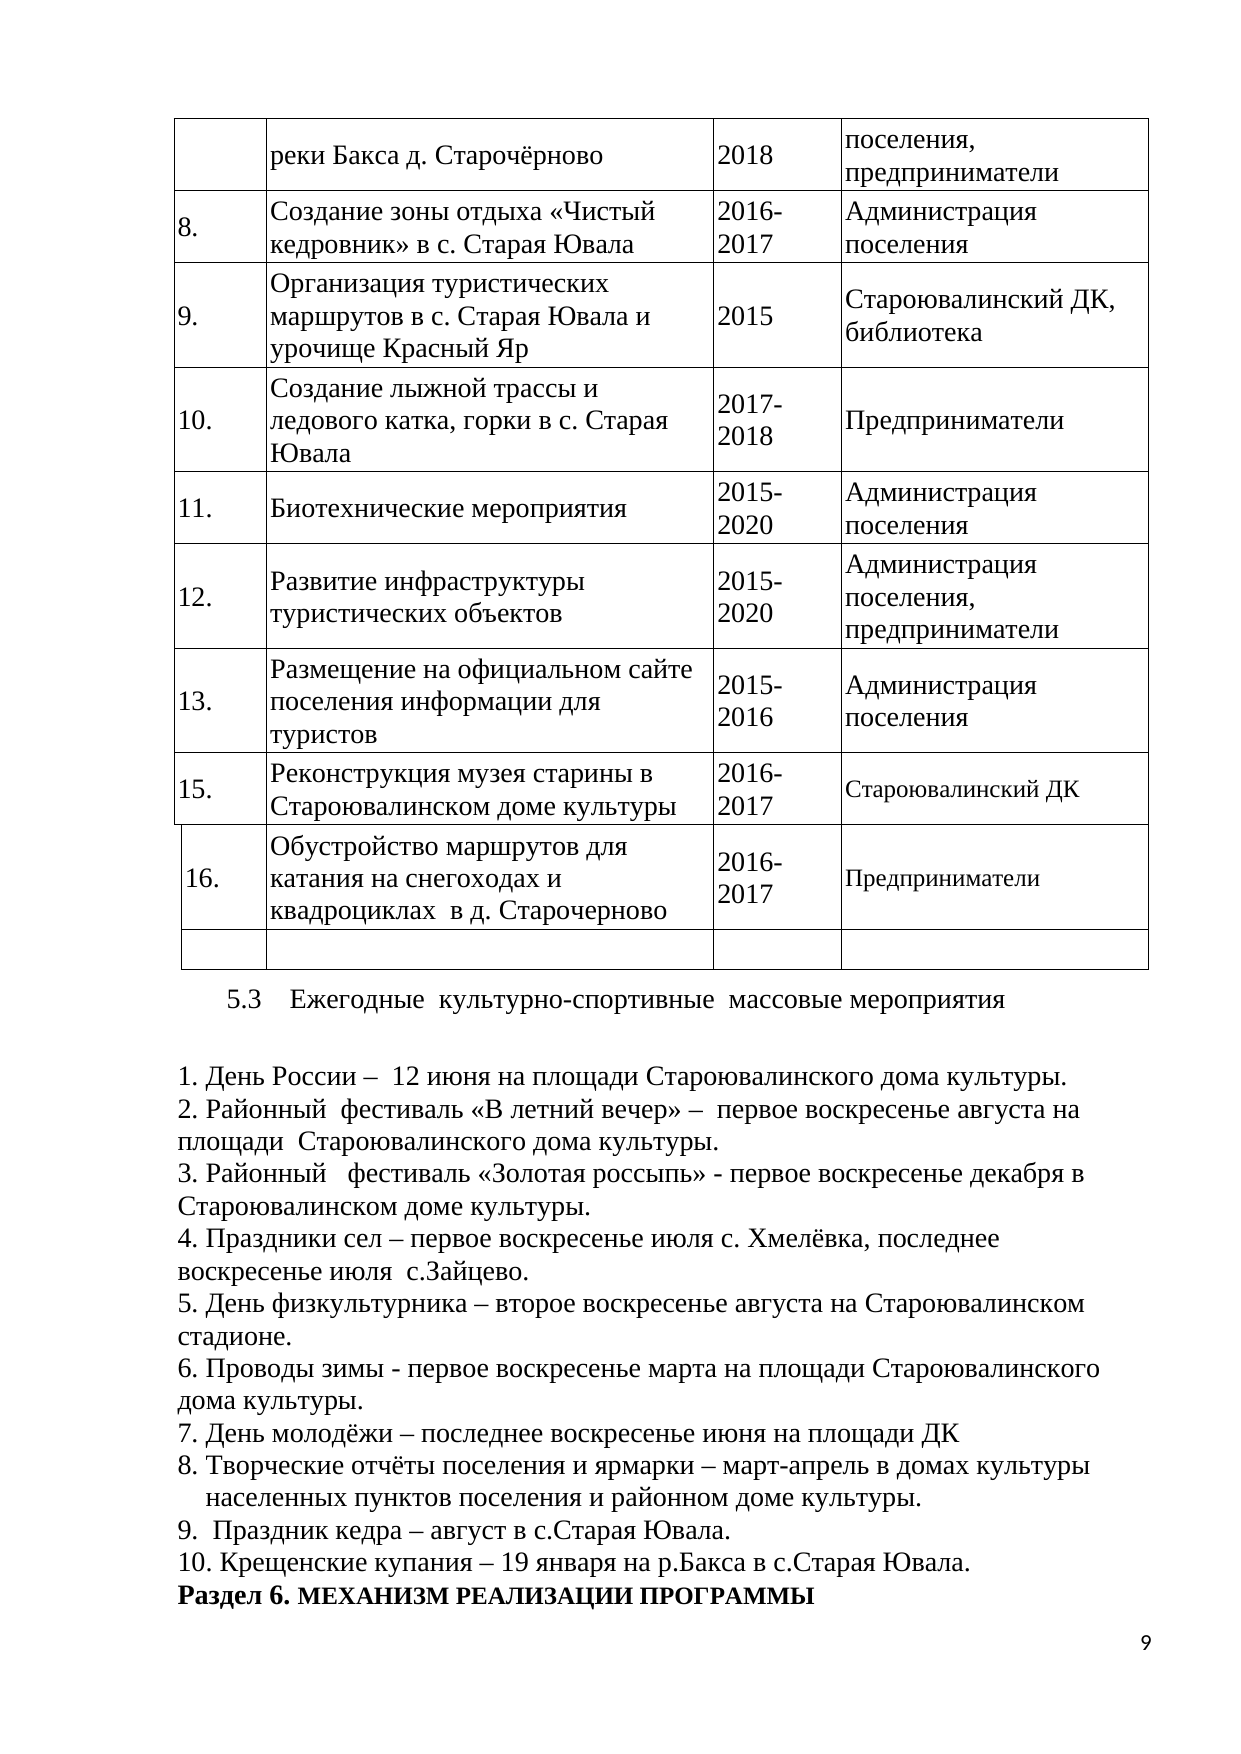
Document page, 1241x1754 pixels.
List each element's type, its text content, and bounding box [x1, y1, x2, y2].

table_cell Биотехнические мероприятия [267, 472, 713, 543]
table_cell [714, 930, 841, 968]
table_cell Развитие инфраструктуры туристических объектов [267, 544, 713, 648]
table_cell 15. [175, 753, 266, 824]
table_cell 2016-2017 [714, 191, 841, 262]
table_cell 2016-2017 [714, 825, 841, 929]
table_cell 2015-2020 [714, 472, 841, 543]
text 1. День России – 12 июня на площади Староювалинского дома культуры. 2. Районный фестиваль «В летний вечер» – первое воскресенье августа на площади Староювалинского дома культуры. 3. Районный фестиваль «Золотая россыпь» - первое воскресенье декабря в Староювалинском доме культуры. 4. Праздники сел – первое воскресенье июля с. Хмелёвка, последнее воскресенье июля с.Зайцево. 5. День физкультурника – второе воскресенье августа на Староювалинском стадионе. 6. Проводы зимы - первое воскресенье марта на площади Староювалинского дома культуры. 7. День молодёжи – последнее воскресенье июня на площади ДК 8. Творческие отчёты поселения и ярмарки – март-апрель в домах культуры [177, 1027, 1152, 1481]
table_cell [267, 930, 713, 968]
table_cell Создание лыжной трассы и ледового катка, горки в с. Старая Ювала [267, 368, 713, 471]
table_cell Реконструкция музея старины в Староювалинском доме культуры [267, 753, 713, 824]
table_cell Организация туристических маршрутов в с. Старая Ювала и урочище Красный Яр [267, 263, 713, 367]
table_cell 2015-2020 [714, 544, 841, 648]
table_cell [267, 119, 713, 190]
text населенных пунктов поселения и районном доме культуры. [177, 1481, 1152, 1513]
table_cell 12. [175, 544, 266, 648]
table_cell 16. [182, 825, 266, 929]
table_cell 9. [175, 263, 266, 367]
table_cell Размещение на официальном сайте поселения информации для туристов [267, 649, 713, 752]
text 5.3 Ежегодные культурно-спортивные массовые мероприятия [177, 982, 1152, 1014]
table_cell Предприниматели [842, 368, 1148, 471]
table_cell Староювалинский ДК [842, 753, 1148, 824]
table_cell 7. [175, 119, 266, 190]
table_cell 2016-2018 [714, 119, 841, 190]
table_cell Администрация поселения [842, 191, 1148, 262]
table_cell 2017-2018 [714, 368, 841, 471]
text 9. Праздник кедра – август в с.Старая Ювала. [177, 1513, 1152, 1545]
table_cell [842, 119, 1148, 190]
table_cell Обустройство маршрутов для катания на снегоходах и квадроциклах в д. Старочерново [267, 825, 713, 929]
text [177, 1545, 1152, 1610]
table_cell 2016-2017 [714, 753, 841, 824]
table_cell 13. [175, 649, 266, 752]
table_cell 2015 [714, 263, 841, 367]
table_cell 8. [175, 191, 266, 262]
table_cell Староювалинский ДК, библиотека [842, 263, 1148, 367]
table_cell [182, 930, 266, 968]
table_cell Создание зоны отдыха «Чистый кедровник» в с. Старая Ювала [267, 191, 713, 262]
table_cell [842, 930, 1148, 968]
table_cell Администрация поселения [842, 472, 1148, 543]
table_cell Администрация поселения [842, 649, 1148, 752]
table_cell Предприниматели [842, 825, 1148, 929]
table_cell 2015-2016 [714, 649, 841, 752]
table_cell 10. [175, 368, 266, 471]
table_cell 11. [175, 472, 266, 543]
table_cell Администрация поселения, предприниматели [842, 544, 1148, 648]
